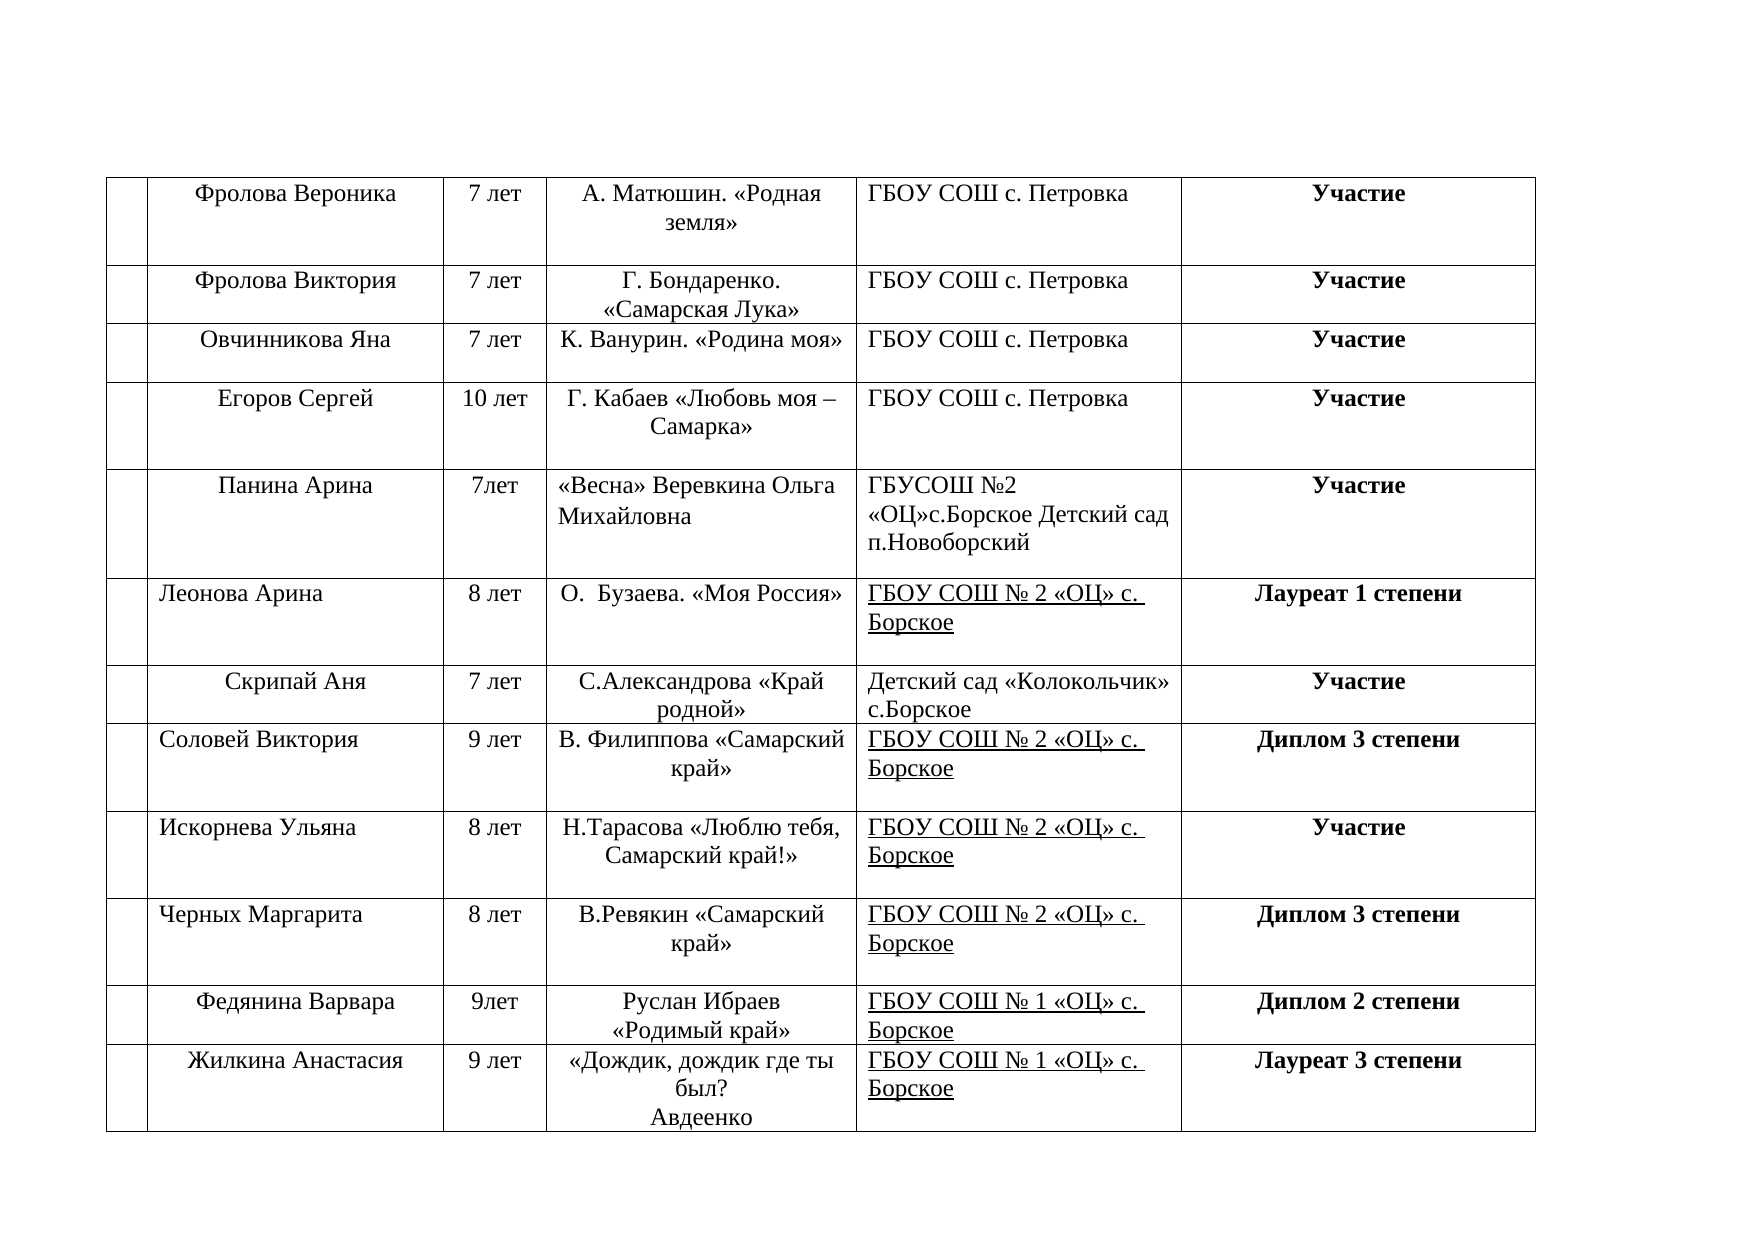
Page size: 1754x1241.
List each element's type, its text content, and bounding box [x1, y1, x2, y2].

table_cell Лауреат 3 степени [1182, 1045, 1535, 1131]
table_cell [107, 470, 147, 577]
table_cell Участие [1182, 266, 1535, 323]
table_cell [107, 899, 147, 985]
table_cell [107, 324, 147, 382]
table_cell [107, 178, 147, 264]
table_cell [107, 266, 147, 323]
table_cell 7лет [444, 470, 546, 577]
table_cell Соловей Виктория [148, 724, 443, 811]
table_cell ГБОУ СОШ № 2 «ОЦ» с. Борское [857, 812, 1181, 898]
table_cell К. Ванурин. «Родина моя» [547, 324, 856, 382]
table_cell ГБОУ СОШ № 2 «ОЦ» с. Борское [857, 724, 1181, 811]
table_cell 10 лет [444, 383, 546, 469]
table_cell [107, 1045, 147, 1131]
table_cell Участие [1182, 324, 1535, 382]
table_cell Егоров Сергей [148, 383, 443, 469]
table_cell Участие [1182, 666, 1535, 723]
table_cell 9 лет [444, 724, 546, 811]
table_cell Участие [1182, 383, 1535, 469]
table_cell Г. Бондаренко. «Самарская Лука» [547, 266, 856, 323]
table_cell 8 лет [444, 812, 546, 898]
table_cell ГБУСОШ №2 «ОЦ»с.Борское Детский сад п.Новоборский [857, 470, 1181, 577]
table_cell Искорнева Ульяна [148, 812, 443, 898]
table_cell Фролова Виктория [148, 266, 443, 323]
table_cell Участие [1182, 178, 1535, 264]
table_cell «Дождик, дождик где ты был? Авдеенко [547, 1045, 856, 1131]
table_cell Лауреат 1 степени [1182, 579, 1535, 665]
table_cell ГБОУ СОШ с. Петровка [857, 324, 1181, 382]
table_cell 7 лет [444, 266, 546, 323]
table_cell А. Матюшин. «Родная земля» [547, 178, 856, 264]
table_cell [107, 579, 147, 665]
table_cell ГБОУ СОШ № 1 «ОЦ» с. Борское [857, 986, 1181, 1044]
table_cell ГБОУ СОШ № 1 «ОЦ» с. Борское [857, 1045, 1181, 1131]
table_cell С.Александрова «Край родной» [547, 666, 856, 723]
table_cell Диплом 2 степени [1182, 986, 1535, 1044]
table_cell Детский сад «Колокольчик» с.Борское [857, 666, 1181, 723]
table_cell 8 лет [444, 899, 546, 985]
table_cell Г. Кабаев «Любовь моя – Самарка» [547, 383, 856, 469]
table_cell [107, 812, 147, 898]
table_cell 9 лет [444, 1045, 546, 1131]
table_cell Скрипай Аня [148, 666, 443, 723]
table_cell 8 лет [444, 579, 546, 665]
table_cell ГБОУ СОШ № 2 «ОЦ» с. Борское [857, 579, 1181, 665]
table_cell О. Бузаева. «Моя Россия» [547, 579, 856, 665]
table_cell Черных Маргарита [148, 899, 443, 985]
table_cell ГБОУ СОШ с. Петровка [857, 266, 1181, 323]
table_cell Овчинникова Яна [148, 324, 443, 382]
table_cell [107, 724, 147, 811]
table_cell Н.Тарасова «Люблю тебя, Самарский край!» [547, 812, 856, 898]
table_cell [107, 383, 147, 469]
table_cell ГБОУ СОШ № 2 «ОЦ» с. Борское [857, 899, 1181, 985]
table_cell Фролова Вероника [148, 178, 443, 264]
table_cell «Весна» Веревкина Ольга Михайловна [547, 470, 856, 577]
table_cell [107, 666, 147, 723]
table_cell Жилкина Анастасия [148, 1045, 443, 1131]
table_cell 7 лет [444, 666, 546, 723]
table_cell В. Филиппова «Самарский край» [547, 724, 856, 811]
table_cell Участие [1182, 812, 1535, 898]
table_cell [107, 986, 147, 1044]
table_cell В.Ревякин «Самарский край» [547, 899, 856, 985]
table_cell 9лет [444, 986, 546, 1044]
table_cell 7 лет [444, 324, 546, 382]
table_cell Руслан Ибраев «Родимый край» [547, 986, 856, 1044]
table_cell Участие [1182, 470, 1535, 577]
table_cell Диплом 3 степени [1182, 724, 1535, 811]
table_cell Федянина Варвара [148, 986, 443, 1044]
table_cell ГБОУ СОШ с. Петровка [857, 383, 1181, 469]
table_cell Панина Арина [148, 470, 443, 577]
table_cell 7 лет [444, 178, 546, 264]
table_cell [857, 178, 1181, 264]
table_cell Диплом 3 степени [1182, 899, 1535, 985]
table_cell Леонова Арина [148, 579, 443, 665]
